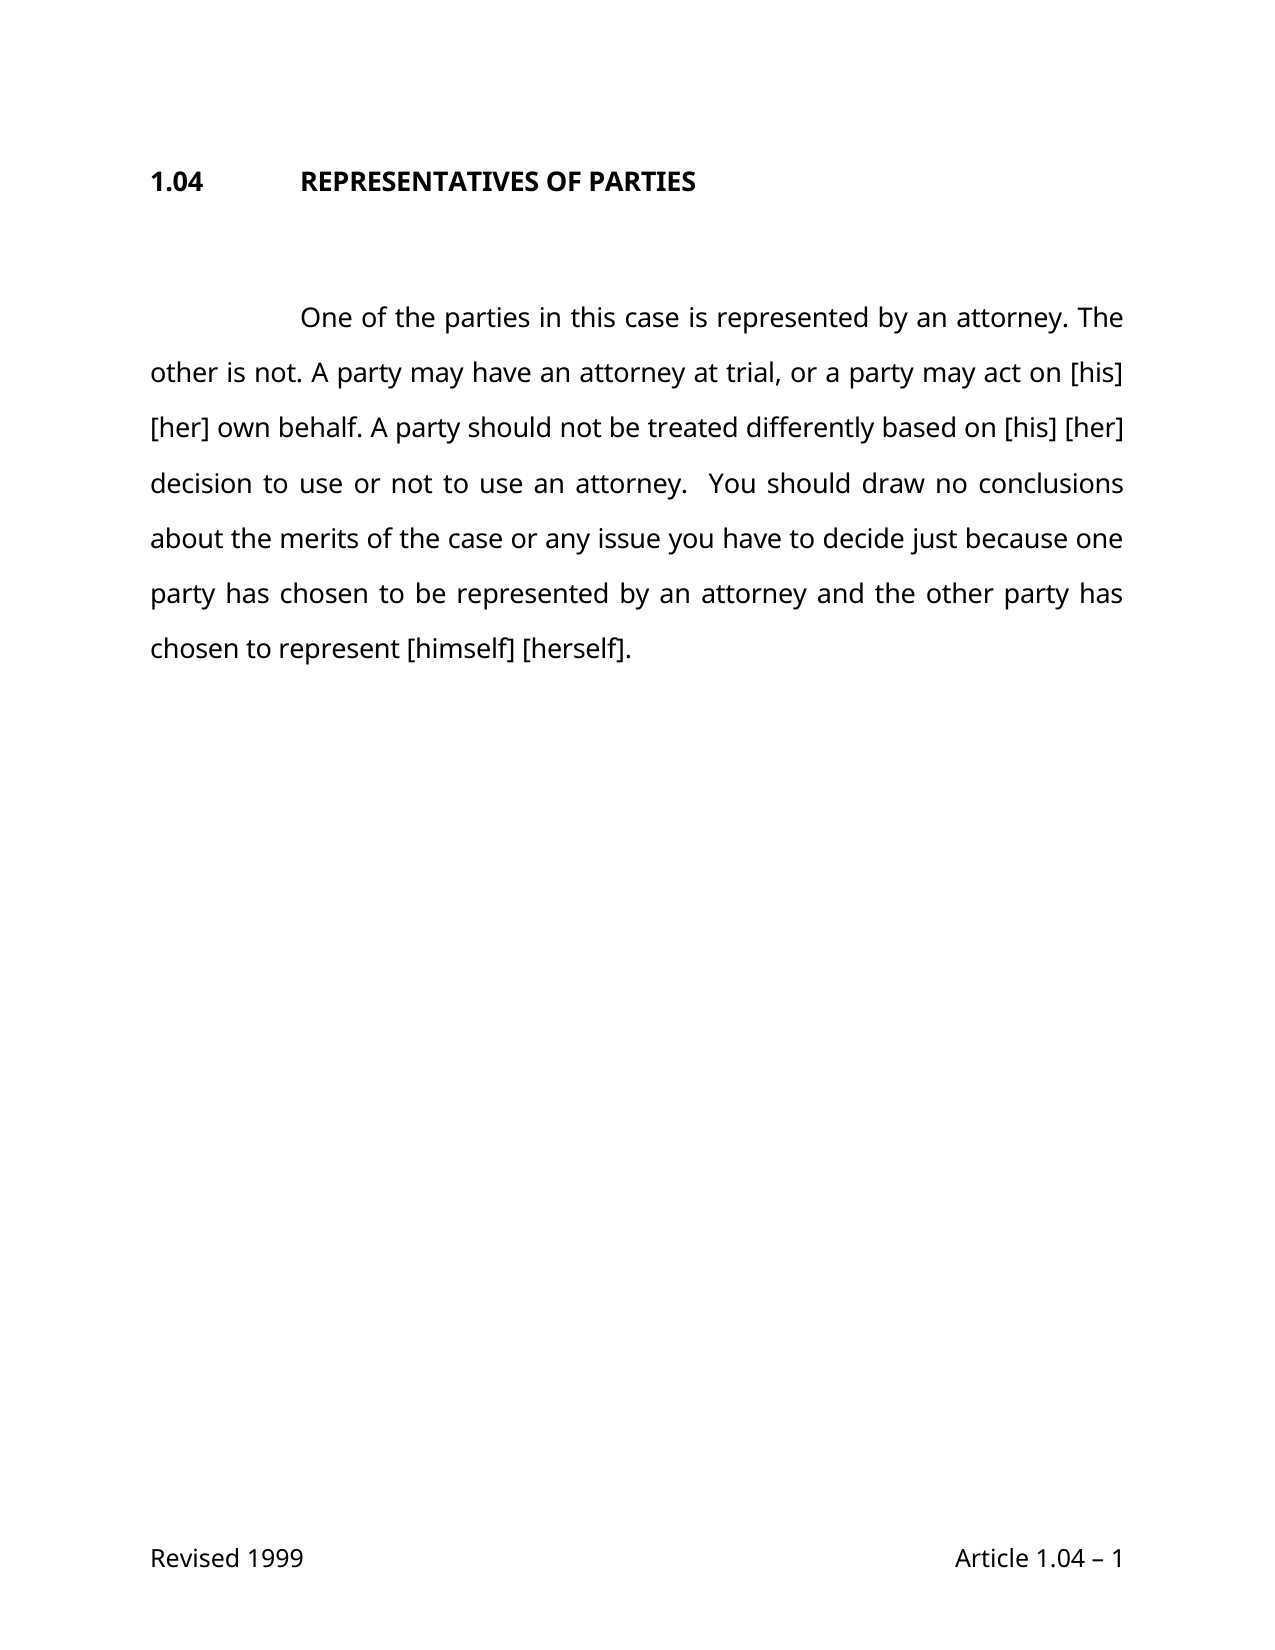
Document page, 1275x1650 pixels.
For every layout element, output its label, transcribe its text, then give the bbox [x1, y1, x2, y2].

text 1.04 REPRESENTATIVES OF PARTIES [150, 162, 1125, 199]
text One of the parties in this case is represented by an attorney. The other is not. A party may have an attorney at trial, or a party may act on [his] [her] own behalf. A party should not be treated differently based on [his] [her] decision to use or not to use an attorney. You should draw no conclusions about the merits of the case or any issue you have to decide just because one party has chosen to be represented by an attorney and the other party has chosen to represent [himself] [herself]. [150, 298, 1125, 667]
